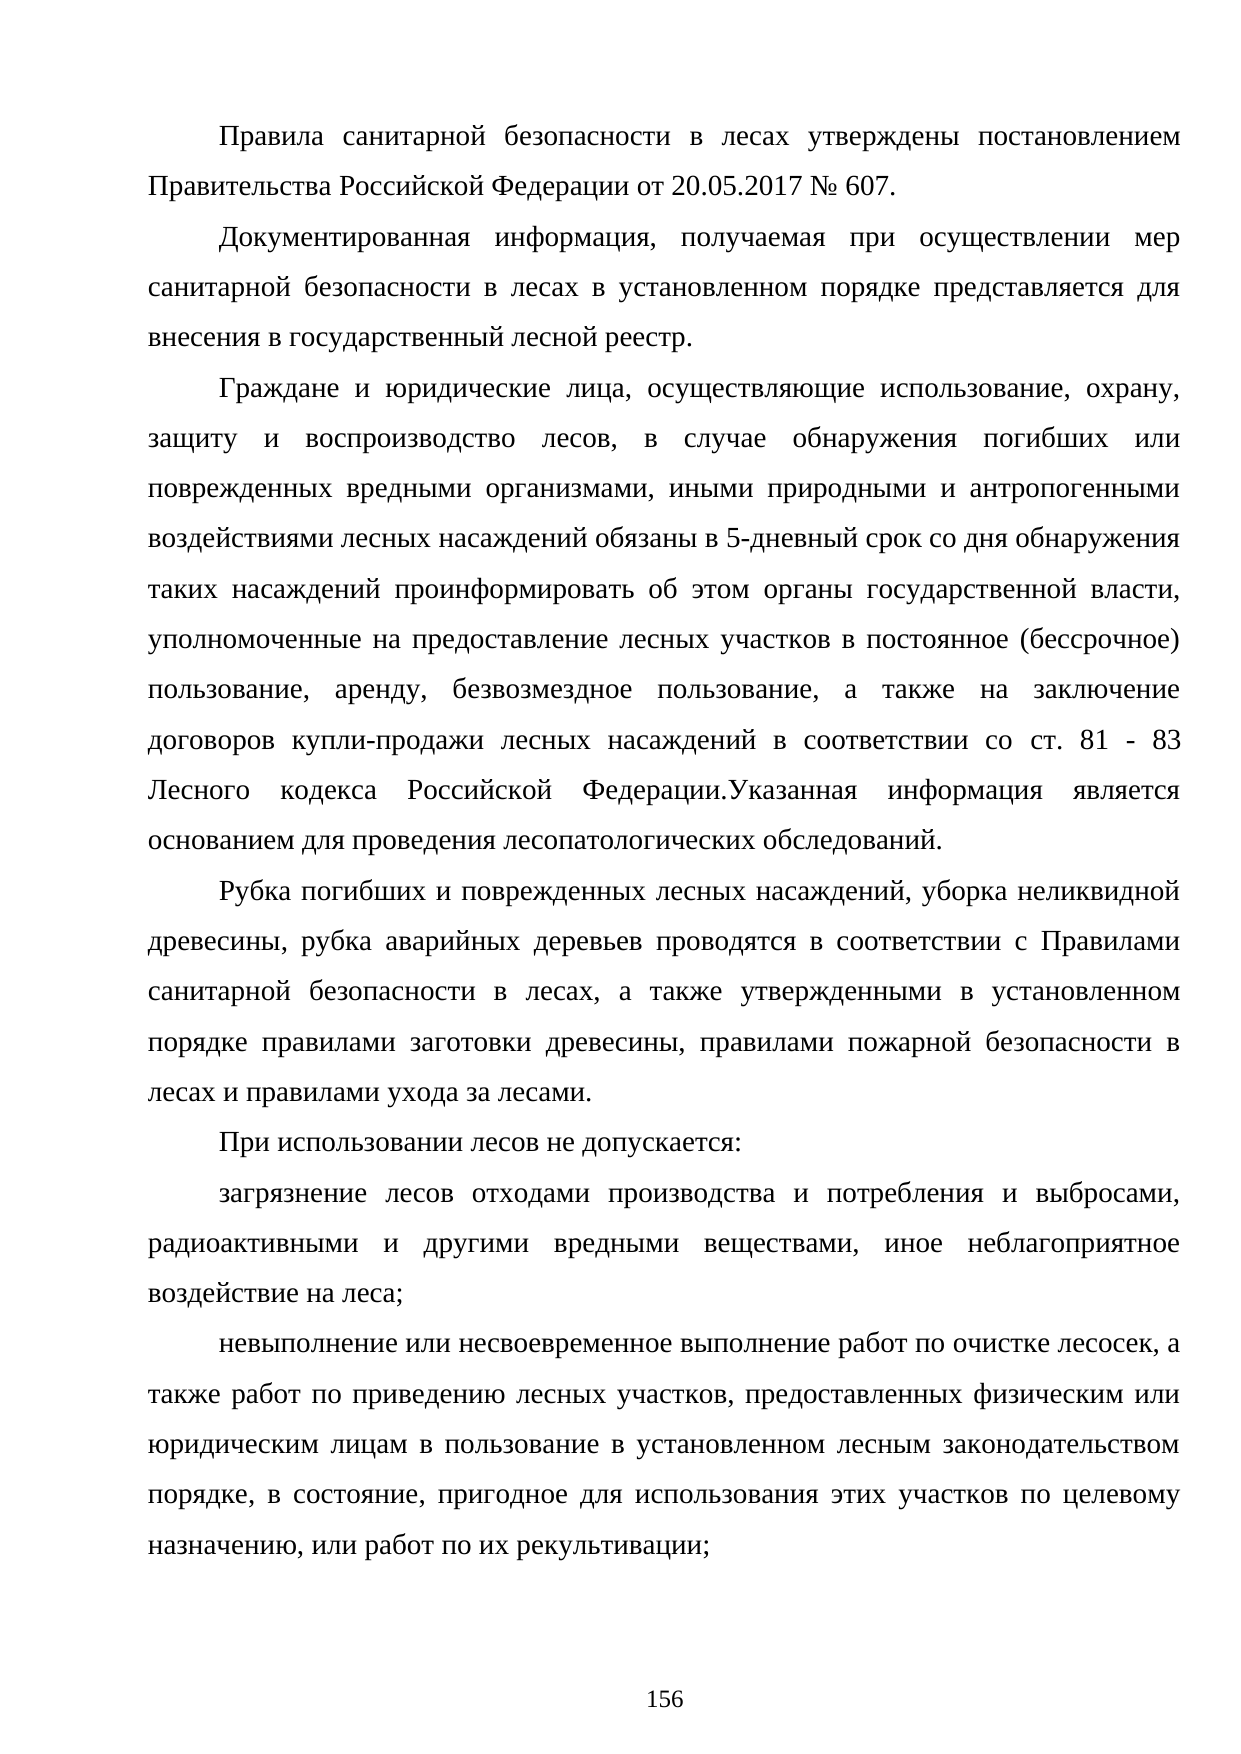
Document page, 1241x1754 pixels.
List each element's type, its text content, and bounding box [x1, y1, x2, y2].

text загрязнение лесов отходами производства и потребления и выбросами, радиоактивными и другими вредными веществами, иное неблагоприятное воздействие на леса; [148, 1175, 1181, 1309]
text Документированная информация, получаемая при осуществлении мер санитарной безопасности в лесах в установленном порядке представляется для внесения в государственный лесной реестр. [148, 219, 1181, 353]
text Рубка погибших и поврежденных лесных насаждений, уборка неликвидной древесины, рубка аварийных деревьев проводятся в соответствии с Правилами санитарной безопасности в лесах, а также утвержденными в установленном порядке правилами заготовки древесины, правилами пожарной безопасности в лесах и правилами ухода за лесами. [148, 873, 1181, 1108]
text Граждане и юридические лица, осуществляющие использование, охрану, защиту и воспроизводство лесов, в случае обнаружения погибших или поврежденных вредными организмами, иными природными и антропогенными воздействиями лесных насаждений обязаны в 5-дневный срок со дня обнаружения таких насаждений проинформировать об этом органы государственной власти, уполномоченные на предоставление лесных участков в постоянное (бессрочное) пользование, аренду, безвозмездное пользование, а также на заключение договоров купли-продажи лесных насаждений в соответствии со ст. 81 - 83 Лесного кодекса Российской Федерации.Указанная информация является основанием для проведения лесопатологических обследований. [148, 370, 1181, 856]
text невыполнение или несвоевременное выполнение работ по очистке лесосек, а также работ по приведению лесных участков, предоставленных физическим или юридическим лицам в пользование в установленном лесным законодательством порядке, в состояние, пригодное для использования этих участков по целевому назначению, или работ по их рекультивации; [148, 1326, 1181, 1560]
text Правила санитарной безопасности в лесах утверждены постановлением Правительства Российской Федерации от 20.05.2017 № 607. [148, 118, 1181, 202]
text При использовании лесов не допускается: [148, 1124, 1181, 1158]
